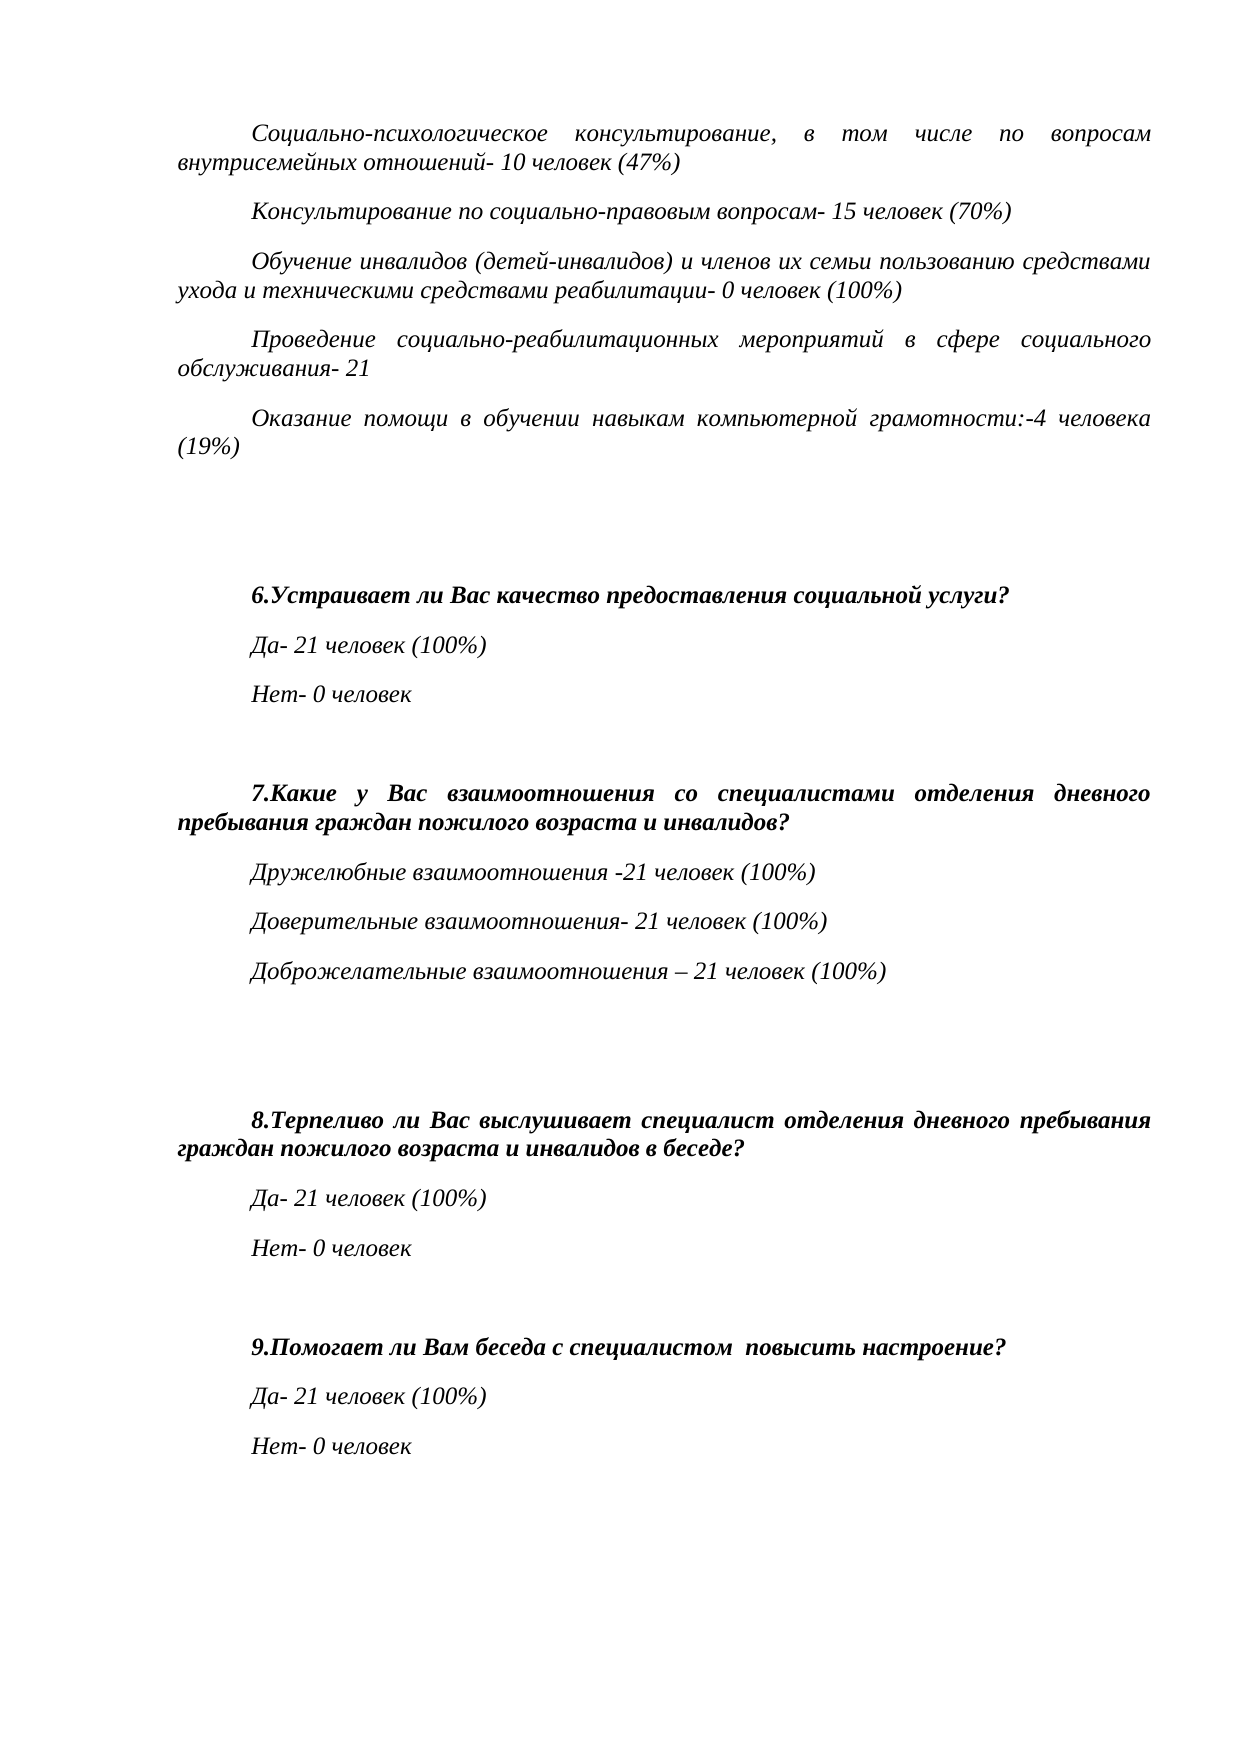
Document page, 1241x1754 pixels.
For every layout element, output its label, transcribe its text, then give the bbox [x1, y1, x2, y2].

text 9.Помогает ли Вам беседа с специалистом повысить настроение? [177, 1332, 1152, 1361]
text Нет- 0 человек [177, 679, 1152, 708]
text 7.Какие у Вас взаимоотношения со специалистами отделения дневного пребывания граждан пожилого возраста и инвалидов? [177, 778, 1152, 836]
text Да- 21 человек (100%) [177, 630, 1152, 658]
text Да- 21 человек (100%) [177, 1183, 1152, 1212]
text Доброжелательные взаимоотношения – 21 человек (100%) [177, 956, 1152, 985]
text Консультирование по социально-правовым вопросам- 15 человек (70%) [177, 196, 1152, 225]
text 8.Терпеливо ли Вас выслушивает специалист отделения дневного пребывания граждан пожилого возраста и инвалидов в беседе? [177, 1105, 1152, 1162]
text Дружелюбные взаимоотношения -21 человек (100%) [177, 857, 1152, 886]
text 6.Устраивает ли Вас качество предоставления социальной услуги? [177, 580, 1152, 609]
text Да- 21 человек (100%) [177, 1381, 1152, 1410]
text Проведение социально-реабилитационных мероприятий в сфере социального обслуживания- 21 [177, 324, 1152, 382]
text Нет- 0 человек [177, 1431, 1152, 1460]
text Оказание помощи в обучении навыкам компьютерной грамотности:-4 человека (19%) [177, 403, 1152, 460]
text Нет- 0 человек [177, 1233, 1152, 1261]
text Социально-психологическое консультирование, в том числе по вопросам внутрисемейных отношений- 10 человек (47%) [177, 118, 1152, 176]
text Доверительные взаимоотношения- 21 человек (100%) [177, 906, 1152, 935]
text Обучение инвалидов (детей-инвалидов) и членов их семьи пользованию средствами ухода и техническими средствами реабилитации- 0 человек (100%) [177, 246, 1152, 303]
